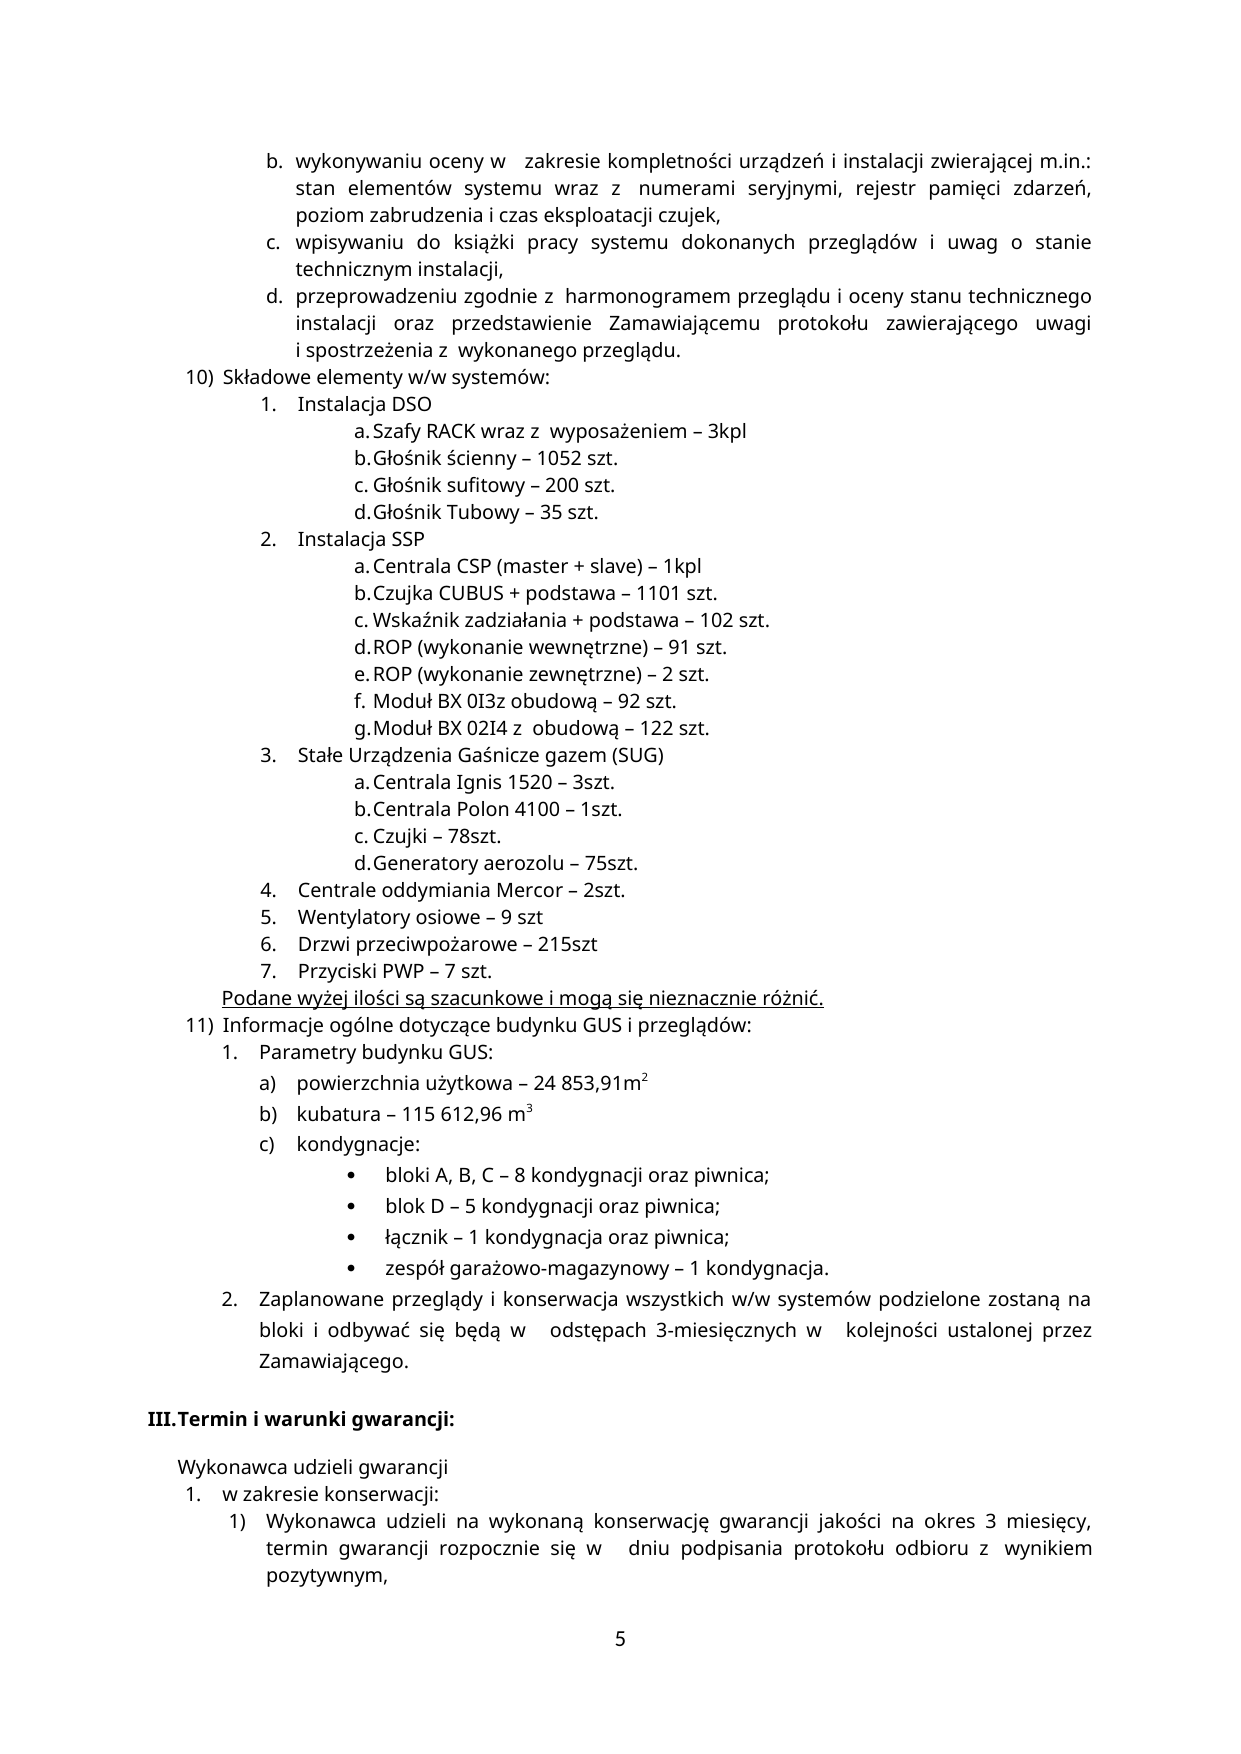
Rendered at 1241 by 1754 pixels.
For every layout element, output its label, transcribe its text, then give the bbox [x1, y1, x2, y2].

list Informacje ogólne dotyczące budynku GUS i przeglądów: [185, 1011, 1093, 1038]
list Głośnik sufitowy – 200 szt. [354, 471, 1093, 498]
list Wentylatory osiowe – 9 szt [260, 903, 1093, 930]
list ROP (wykonanie zewnętrzne) – 2 szt. [354, 660, 1093, 687]
list Parametry budynku GUS: [221, 1038, 1093, 1065]
list Stałe Urządzenia Gaśnicze gazem (SUG) [260, 741, 1093, 768]
list Czujka CUBUS + podstawa – 1101 szt. [354, 579, 1093, 606]
list wykonywaniu oceny w zakresie kompletności urządzeń i instalacji zwierającej m.in.: stan elementów systemu wraz z numerami seryjnymi, rejestr pamięci zdarzeń, poziom zabrudzenia i czas eksploatacji czujek, [266, 148, 1093, 228]
list Wskaźnik zadziałania + podstawa – 102 szt. [354, 606, 1093, 633]
list Moduł BX 0I3z obudową – 92 szt. [354, 687, 1093, 714]
list Składowe elementy w/w systemów: [185, 363, 1093, 390]
list kubatura – 115 612,96 m3 [259, 1100, 1093, 1127]
list Głośnik Tubowy – 35 szt. [354, 498, 1093, 525]
list blok D – 5 kondygnacji oraz piwnica; [348, 1193, 1093, 1219]
list Centrala Polon 4100 – 1szt. [354, 795, 1093, 822]
list Moduł BX 02I4 z obudową – 122 szt. [354, 714, 1093, 741]
list wpisywaniu do książki pracy systemu dokonanych przeglądów i uwag o stanie technicznym instalacji, [266, 228, 1093, 282]
list powierzchnia użytkowa – 24 853,91m2 [259, 1069, 1093, 1096]
list przeprowadzeniu zgodnie z harmonogramem przeglądu i oceny stanu technicznego instalacji oraz przedstawienie Zamawiającemu protokołu zawierającego uwagi i spostrzeżenia z wykonanego przeglądu. [266, 282, 1093, 363]
list Termin i warunki gwarancji: [148, 1405, 1093, 1432]
text Podane wyżej ilości są szacunkowe i mogą się nieznacznie różnić. [221, 984, 1093, 1011]
list Instalacja SSP [260, 525, 1093, 552]
list Instalacja DSO [260, 390, 1093, 417]
list Czujki – 78szt. [354, 822, 1093, 849]
text Wykonawca udzieli gwarancji [177, 1453, 1093, 1480]
list łącznik – 1 kondygnacja oraz piwnica; [348, 1223, 1093, 1251]
list Drzwi przeciwpożarowe – 215szt [260, 930, 1093, 957]
list Szafy RACK wraz z wyposażeniem – 3kpl [354, 417, 1093, 444]
list Głośnik ścienny – 1052 szt. [354, 444, 1093, 471]
list zespół garażowo-magazynowy – 1 kondygnacja. [348, 1254, 1093, 1281]
list bloki A, B, C – 8 kondygnacji oraz piwnica; [348, 1162, 1093, 1189]
list Centrale oddymiania Mercor – 2szt. [260, 876, 1093, 903]
list Generatory aerozolu – 75szt. [354, 849, 1093, 876]
list Centrala CSP (master + slave) – 1kpl [354, 552, 1093, 579]
list Zaplanowane przeglądy i konserwacja wszystkich w/w systemów podzielone zostaną na bloki i odbywać się będą w odstępach 3-miesięcznych w kolejności ustalonej przez Zamawiającego. [221, 1285, 1093, 1374]
list Wykonawca udzieli na wykonaną konserwację gwarancji jakości na okres 3 miesięcy, termin gwarancji rozpocznie się w dniu podpisania protokołu odbioru z wynikiem pozytywnym, [228, 1507, 1093, 1588]
list w zakresie konserwacji: [185, 1480, 1093, 1507]
list ROP (wykonanie wewnętrzne) – 91 szt. [354, 633, 1093, 660]
list Przyciski PWP – 7 szt. [260, 957, 1093, 984]
list Centrala Ignis 1520 – 3szt. [354, 768, 1093, 795]
list kondygnacje: [259, 1131, 1093, 1158]
